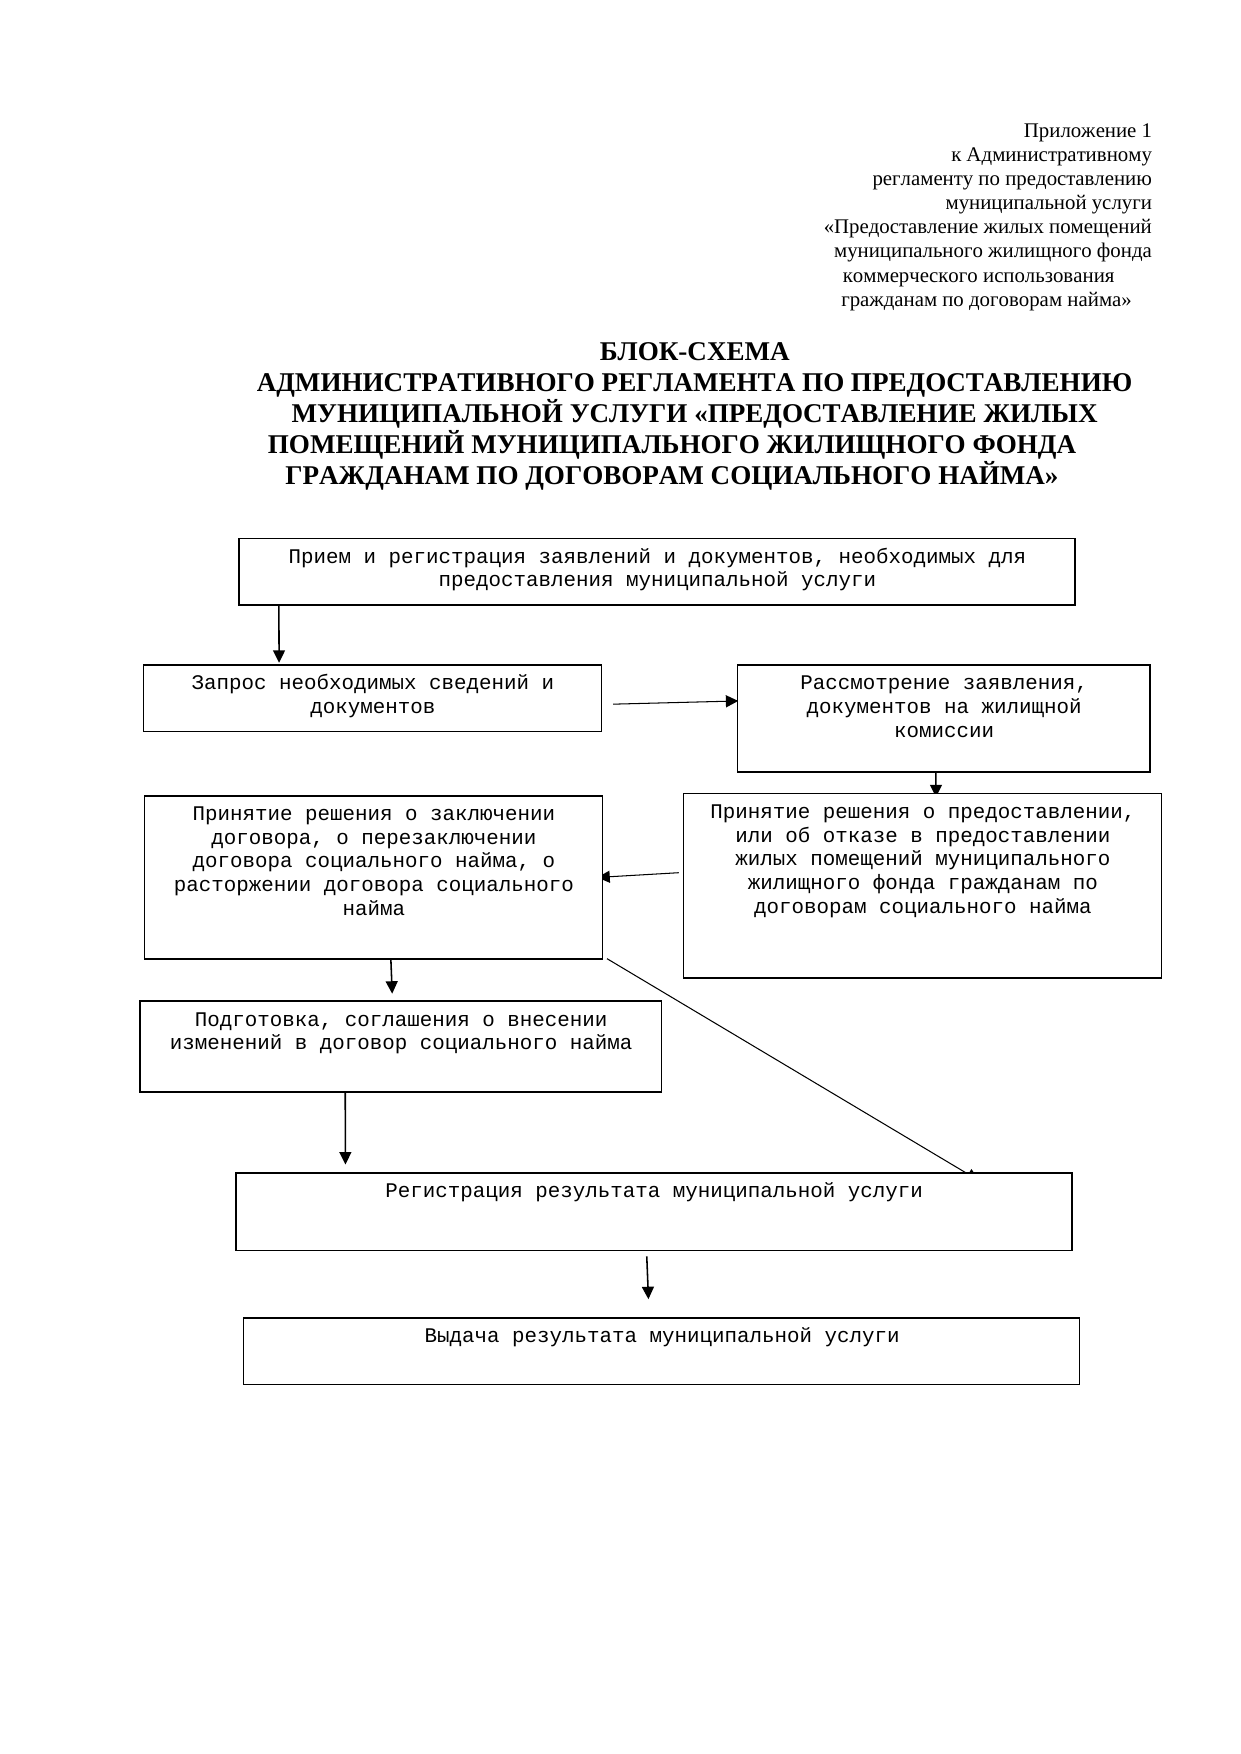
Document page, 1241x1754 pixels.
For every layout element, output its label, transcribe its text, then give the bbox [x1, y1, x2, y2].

text к Административному [192, 142, 1152, 166]
text муниципальной услуги [192, 190, 1152, 214]
text «Предоставление жилых помещений [192, 214, 1152, 238]
text Приложение 1 [192, 118, 1152, 142]
title БЛОК-СХЕМА [192, 335, 1152, 366]
title МУНИЦИПАЛЬНОЙ УСЛУГИ «ПРЕДОСТАВЛЕНИЕ ЖИЛЫХ ПОМЕЩЕНИЙ МУНИЦИПАЛЬНОГО ЖИЛИЩНОГО ФОНДА ГРАЖДАНАМ ПО ДОГОВОРАМ СОЦИАЛЬНОГО НАЙМА» [192, 397, 1152, 490]
text коммерческого использования [192, 262, 1152, 287]
text гражданам по договорам найма» [192, 287, 1152, 311]
title АДМИНИСТРАТИВНОГО РЕГЛАМЕНТА ПО ПРЕДОСТАВЛЕНИЮ [192, 366, 1152, 397]
text регламенту по предоставлению [192, 166, 1152, 190]
text муниципального жилищного фонда [192, 238, 1152, 262]
